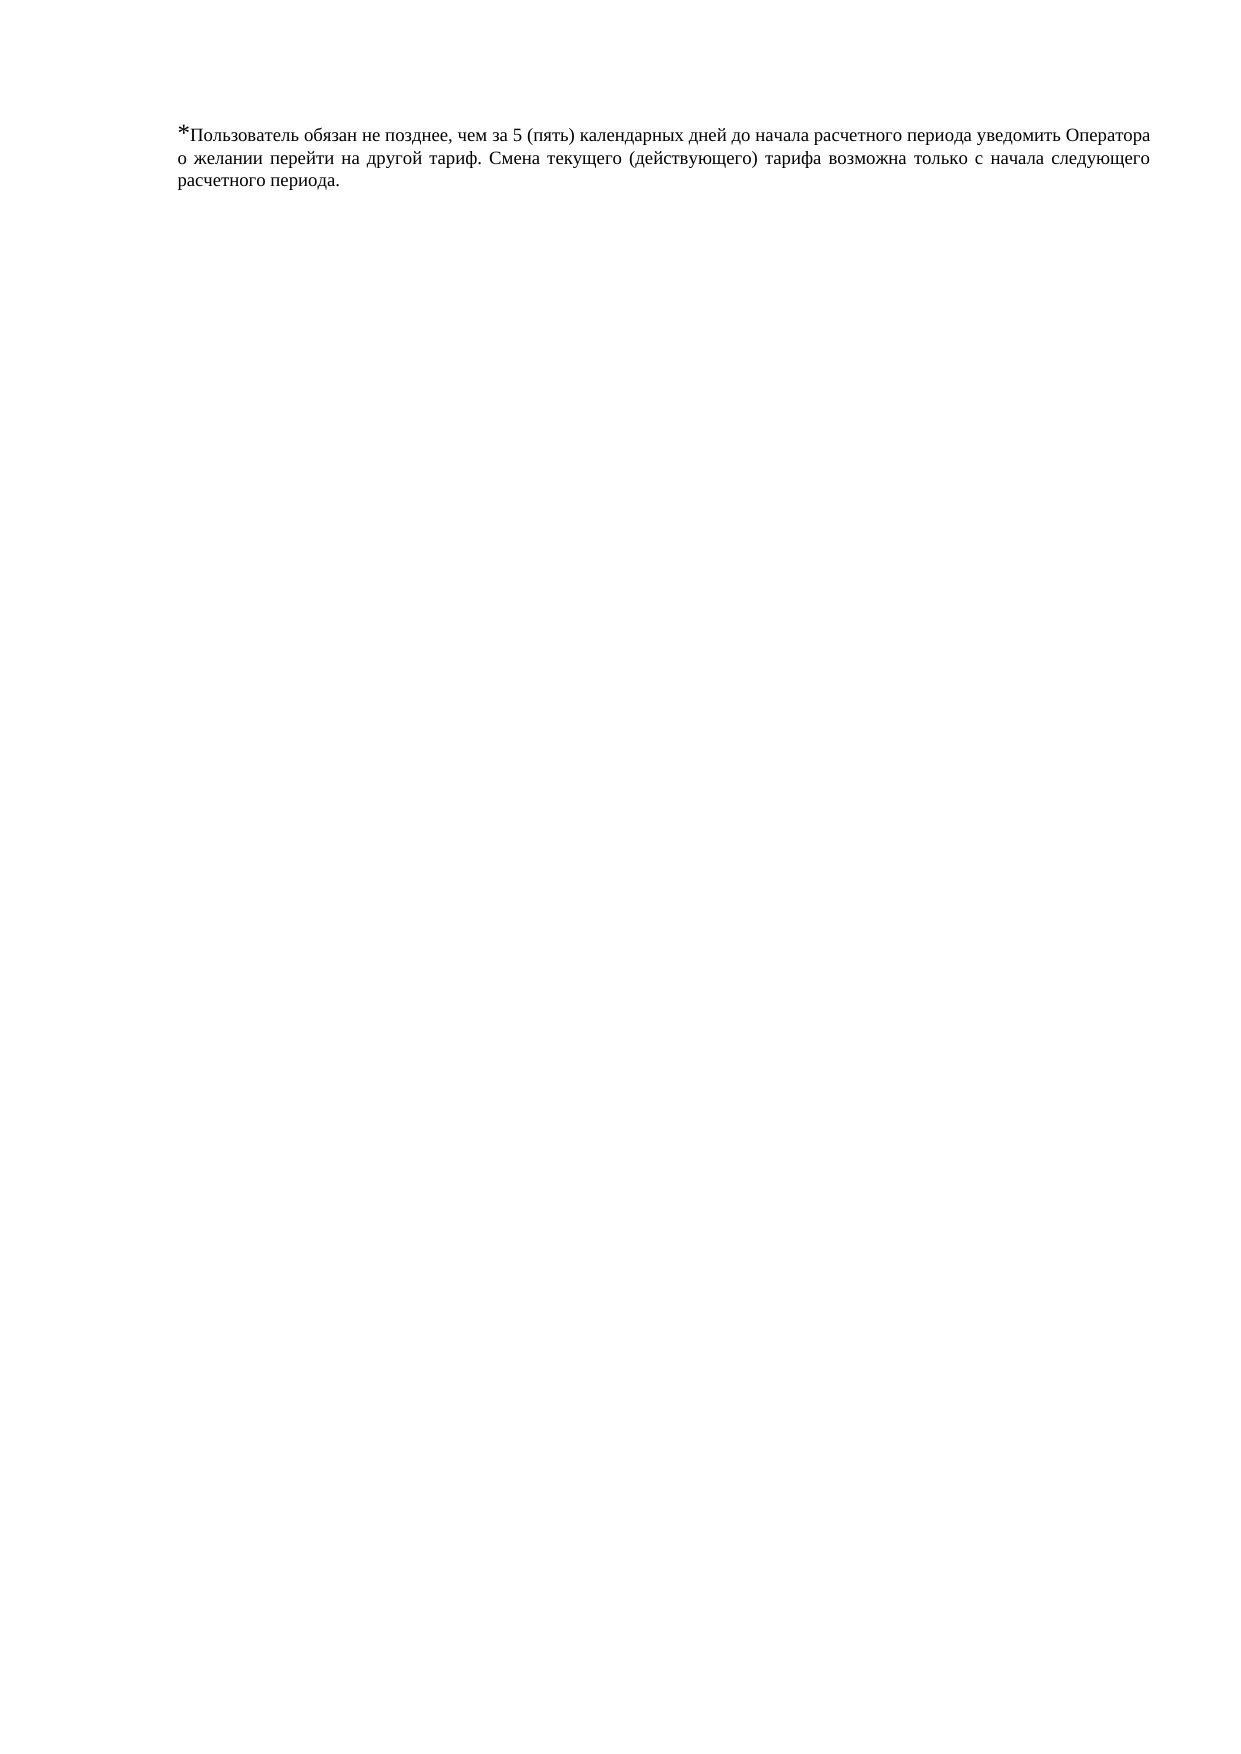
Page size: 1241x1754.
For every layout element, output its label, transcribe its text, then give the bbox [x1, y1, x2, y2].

text *Пользователь обязан не позднее, чем за 5 (пять) календарных дней до начала расчетного периода уведомить Оператора о желании перейти на другой тариф. Смена текущего (действующего) тарифа возможна только с начала следующего расчетного периода. [177, 118, 1152, 190]
